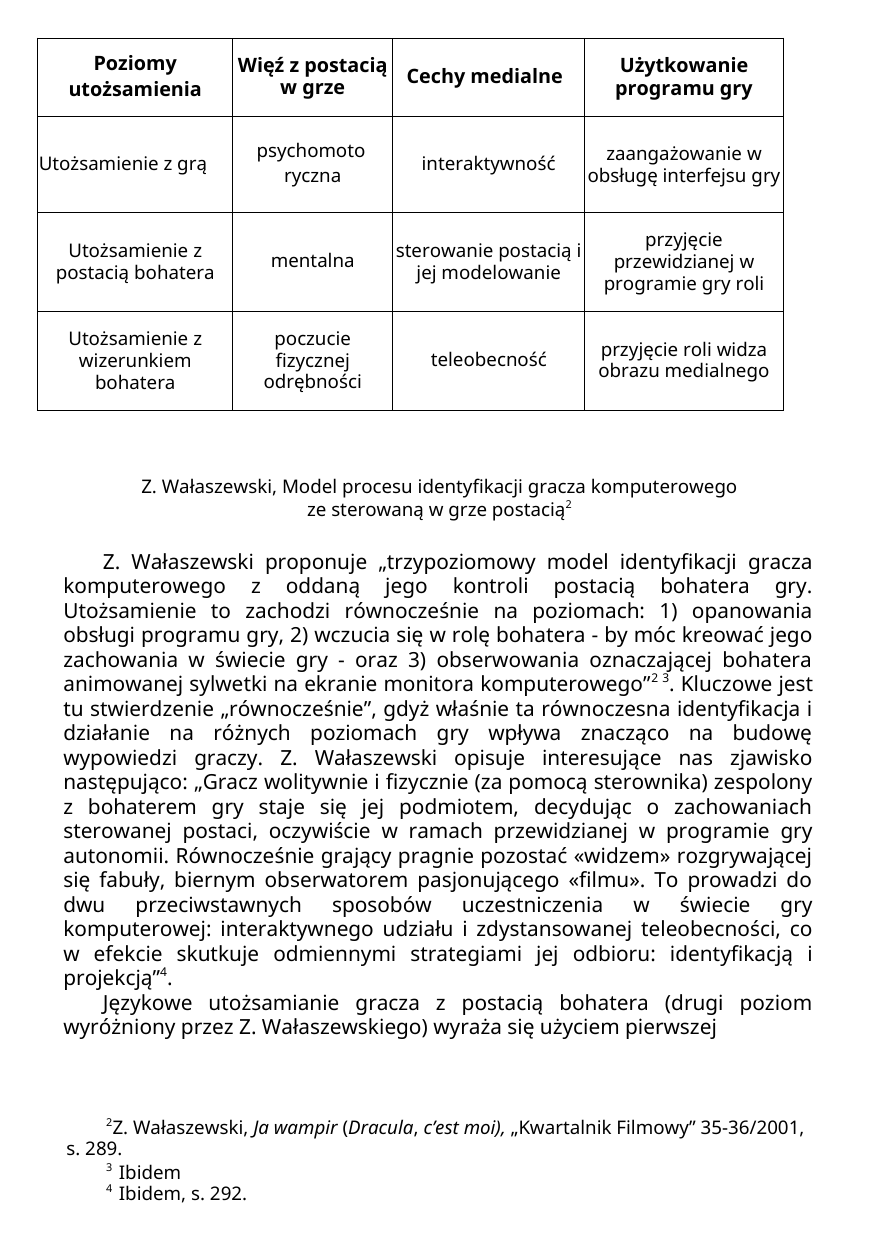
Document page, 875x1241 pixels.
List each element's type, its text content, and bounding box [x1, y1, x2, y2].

table_cell teleobecność [393, 312, 584, 410]
table_cell Utożsamienie z grą [38, 117, 232, 212]
table_header Cechy medialne [393, 39, 584, 116]
table_cell mentalna [233, 213, 392, 311]
text 4 Ibidem, s. 292. [106, 1184, 812, 1205]
text Z. Wałaszewski proponuje „trzypoziomowy model identyfikacji gracza komputerowego z oddaną jego kontroli postacią bohatera gry. Utożsamienie to zachodzi równocześnie na poziomach: 1) opanowania obsługi programu gry, 2) wczucia się w rolę bohatera - by móc kreować jego zachowania w świecie gry - oraz 3) obserwowania oznaczającej bohatera animowanej sylwetki na ekranie monitora komputerowego”2 3. Kluczowe jest tu stwierdzenie „równocześnie”, gdyż właśnie ta równoczesna identyfikacja i działanie na różnych poziomach gry wpływa znacząco na budowę wypowiedzi graczy. Z. Wałaszewski opisuje interesujące nas zjawisko następująco: „Gracz wolitywnie i fizycznie (za pomocą sterownika) zespolony z bohaterem gry staje się jej podmiotem, decydując o zachowaniach sterowanej postaci, oczywiście w ramach przewidzianej w programie gry autonomii. Równocześnie grający pragnie pozostać «widzem» rozgrywającej się fabuły, biernym obserwatorem pasjonującego «filmu». To prowadzi do dwu przeciwstawnych sposobów uczestniczenia w świecie gry komputerowej: interaktywnego udziału i zdystansowanej teleobecności, co w efekcie skutkuje odmiennymi strategiami jej odbioru: identyfikacją i projekcją”4. [63, 550, 813, 990]
table_header Użytkowanie programu gry [585, 39, 783, 116]
table_cell zaangażowanie w obsługę interfejsu gry [585, 117, 783, 212]
table_cell Utożsamienie z postacią bohatera [38, 213, 232, 311]
table_cell sterowanie postacią i jej modelowanie [393, 213, 584, 311]
table_cell przyjęcie przewidzianej w programie gry roli [585, 213, 783, 311]
table_cell interaktywność [393, 117, 584, 212]
table_cell przyjęcie roli widza obrazu medialnego [585, 312, 783, 410]
text Z. Wałaszewski, Model procesu identyfikacji gracza komputerowego ze sterowaną w grze postacią2 [65, 474, 813, 522]
text 2 Z. Wałaszewski, Ja wampir (Dracula, c’est moi), „Kwartalnik Filmowy” 35-36/2001, s. 289. [66, 1118, 812, 1160]
table_cell Utożsamienie z wizerunkiem bohatera [38, 312, 232, 410]
table_cell psychomoto ryczna [233, 117, 392, 212]
table_cell poczucie fizycznej odrębności [233, 312, 392, 410]
text Językowe utożsamianie gracza z postacią bohatera (drugi poziom wyróżniony przez Z. Wałaszewskiego) wyraża się użyciem pierwszej [63, 990, 813, 1039]
table_header Więź z postacią w grze [233, 39, 392, 116]
table_header Poziomy utożsamienia [38, 39, 232, 116]
text 3 Ibidem [106, 1163, 812, 1184]
